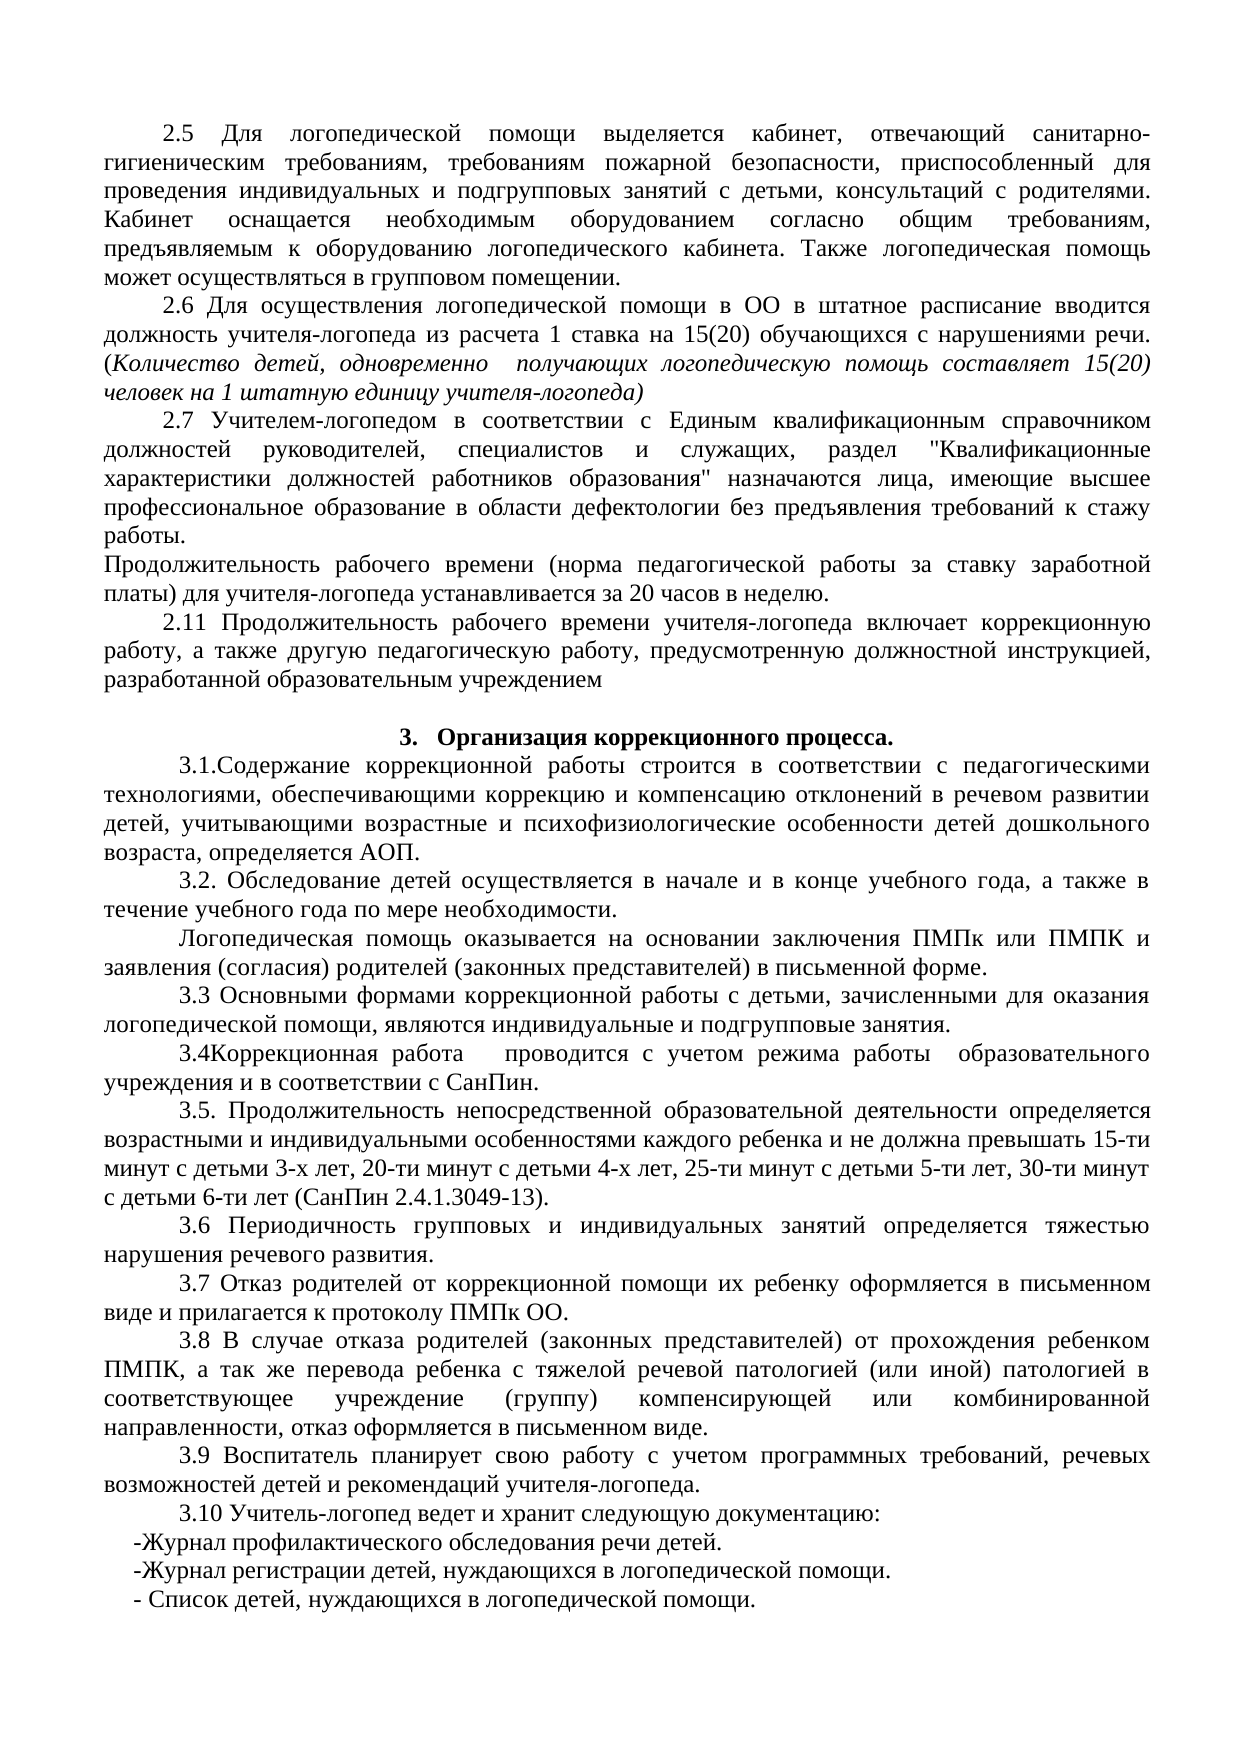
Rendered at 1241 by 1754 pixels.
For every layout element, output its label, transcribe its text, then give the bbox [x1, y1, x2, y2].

list Организация коррекционного процесса. [141, 722, 1152, 751]
text -Журнал профилактического обследования речи детей. [103, 1527, 1152, 1556]
text 3.9 Воспитатель планирует свою работу с учетом программных требований, речевых возможностей детей и рекомендаций учителя-логопеда. [103, 1441, 1152, 1498]
text 2.5 Для логопедической помощи выделяется кабинет, отвечающий санитарно-гигиеническим требованиям, требованиям пожарной безопасности, приспособленный для проведения индивидуальных и подгрупповых занятий с детьми, консультаций с родителями. Кабинет оснащается необходимым оборудованием согласно общим требованиям, предъявляемым к оборудованию логопедического кабинета. Также логопедическая помощь может осуществляться в групповом помещении. [103, 118, 1152, 291]
text 3.10 Учитель-логопед ведет и хранит следующую документацию: [103, 1498, 1152, 1527]
text - Список детей, нуждающихся в логопедической помощи. [103, 1584, 1152, 1613]
text 3.7 Отказ родителей от коррекционной помощи их ребенку оформляется в письменном виде и прилагается к протоколу ПМПк ОО. [103, 1268, 1152, 1326]
text 3.1.Содержание коррекционной работы строится в соответствии с педагогическими технологиями, обеспечивающими коррекцию и компенсацию отклонений в речевом развитии детей, учитывающими возрастные и психофизиологические особенности детей дошкольного возраста, определяется АОП. [103, 751, 1152, 866]
text 2.7 Учителем-логопедом в соответствии с Единым квалификационным справочником должностей руководителей, специалистов и служащих, раздел "Квалификационные характеристики должностей работников образования" назначаются лица, имеющие высшее профессиональное образование в области дефектологии без предъявления требований к стажу работы. Продолжительность рабочего времени (норма педагогической работы за ставку заработной платы) для учителя-логопеда устанавливается за 20 часов в неделю. [103, 406, 1152, 607]
title 3.4Коррекционная работа проводится с учетом режима работы образовательного учреждения и в соответствии с СанПин. [103, 1038, 1152, 1096]
text 2.6 Для осуществления логопедической помощи в ОО в штатное расписание вводится должность учителя-логопеда из расчета 1 ставка на 15(20) обучающихся с нарушениями речи. (Количество детей, одновременно получающих логопедическую помощь составляет 15(20) человек на 1 штатную единицу учителя-логопеда) [103, 291, 1152, 406]
title 3.3 Основными формами коррекционной работы с детьми, зачисленными для оказания логопедической помощи, являются индивидуальные и подгрупповые занятия. [103, 981, 1152, 1038]
text 3.5. Продолжительность непосредственной образовательной деятельности определяется возрастными и индивидуальными особенностями каждого ребенка и не должна превышать 15-ти минут с детьми 3-х лет, 20-ти минут с детьми 4-х лет, 25-ти минут с детьми 5-ти лет, 30-ти минут с детьми 6-ти лет (СанПин 2.4.1.3049-13). [103, 1096, 1152, 1211]
text -Журнал регистрации детей, нуждающихся в логопедической помощи. [103, 1556, 1152, 1584]
text 3.6 Периодичность групповых и индивидуальных занятий определяется тяжестью нарушения речевого развития. [103, 1211, 1152, 1268]
text 3.2. Обследование детей осуществляется в начале и в конце учебного года, а также в течение учебного года по мере необходимости. [103, 866, 1152, 923]
text 3.8 В случае отказа родителей (законных представителей) от прохождения ребенком ПМПК, а так же перевода ребенка с тяжелой речевой патологией (или иной) патологией в соответствующее учреждение (группу) компенсирующей или комбинированной направленности, отказ оформляется в письменном виде. [103, 1326, 1152, 1441]
text 2.11 Продолжительность рабочего времени учителя-логопеда включает коррекционную работу, а также другую педагогическую работу, предусмотренную должностной инструкцией, разработанной образовательным учреждением [103, 607, 1152, 693]
text Логопедическая помощь оказывается на основании заключения ПМПк или ПМПК и заявления (согласия) родителей (законных представителей) в письменной форме. [103, 923, 1152, 981]
